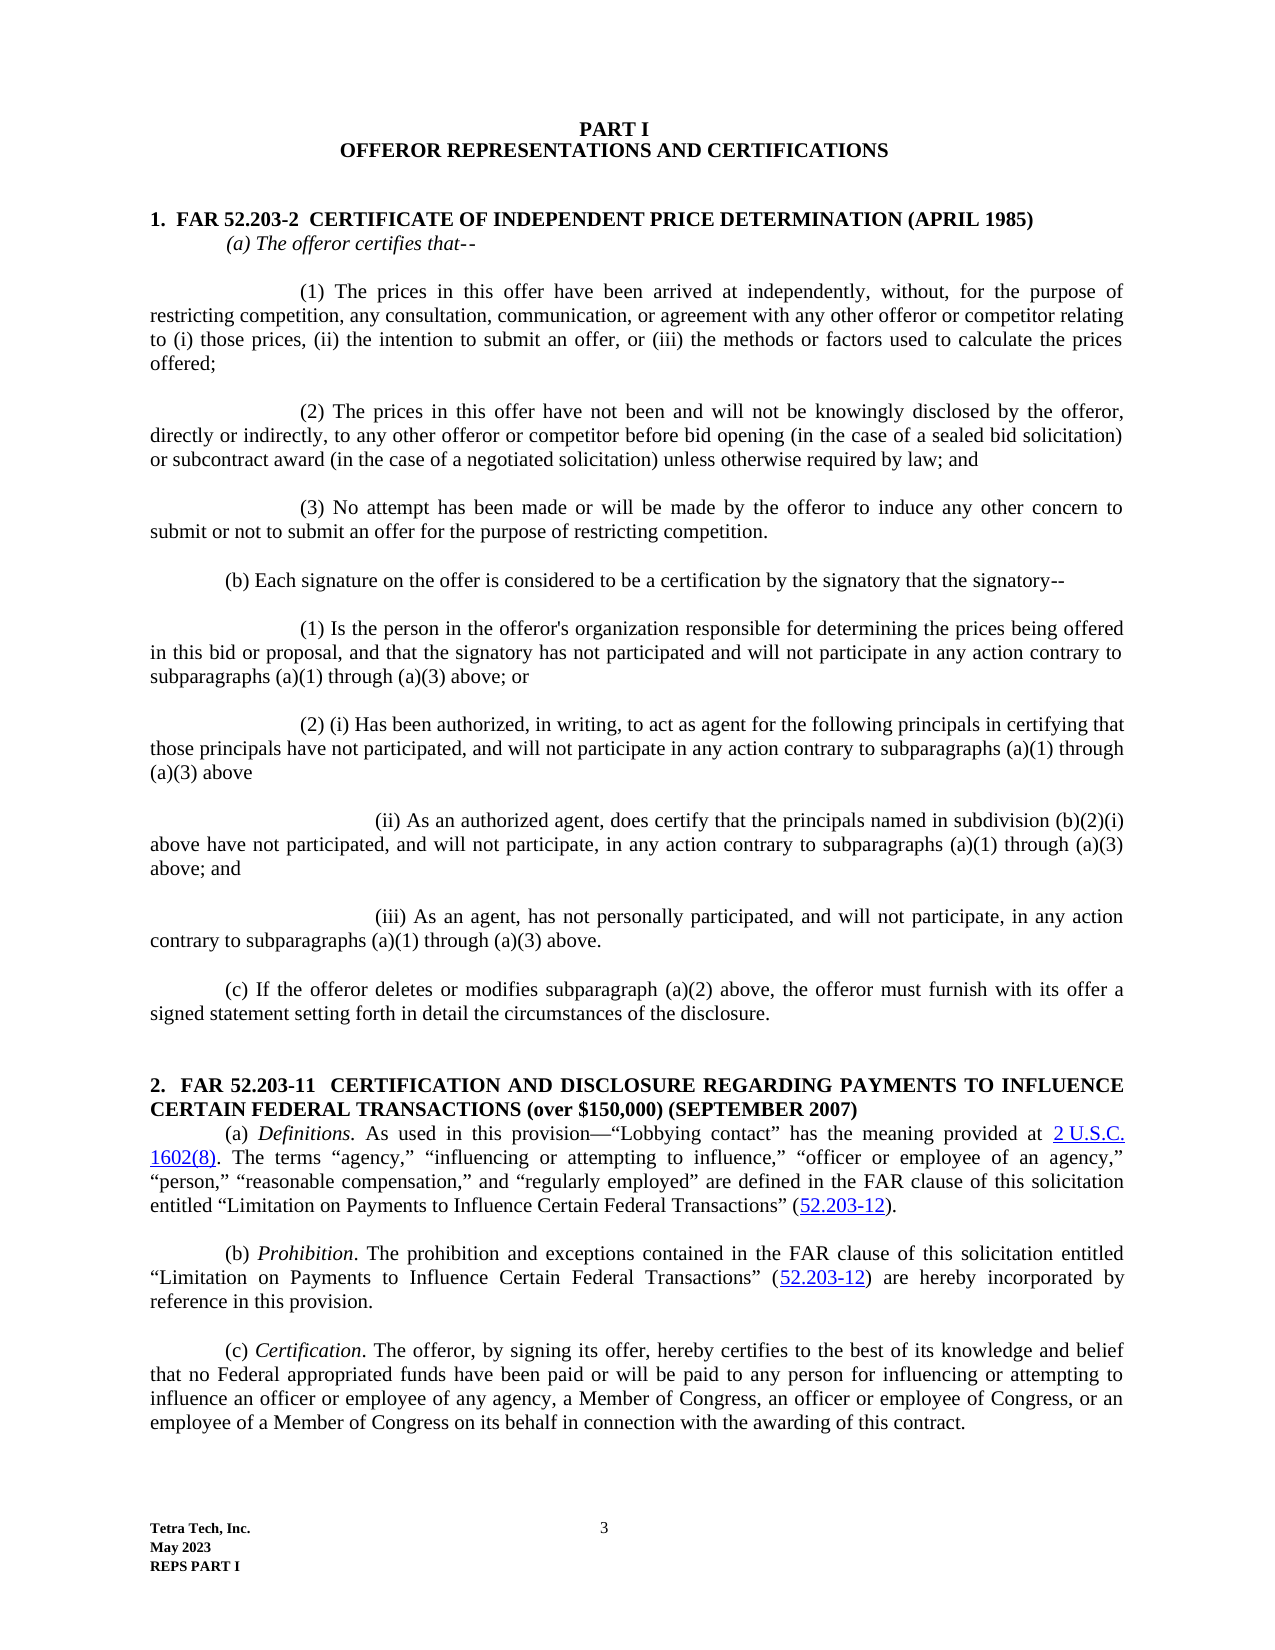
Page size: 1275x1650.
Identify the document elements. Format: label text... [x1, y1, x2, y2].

text 35. FAR 52.204-10 Reporting Executive Compensation and First-Tier Subcontract Awards (June 2020) (Over $30,000)PART I [150, 120, 1078, 141]
text (1) Is the person in the offeror's organization responsible for determining the prices being offered in this bid or proposal, and that the signatory has not participated and will not participate in any action contrary to subparagraphs (a)(1) through (a)(3) above; or [150, 616, 1125, 688]
text (c) Certification. The offeror, by signing its offer, hereby certifies to the best of its knowledge and belief that no Federal appropriated funds have been paid or will be paid to any person for influencing or attempting to influence an officer or employee of any agency, a Member of Congress, an officer or employee of Congress, or an employee of a Member of Congress on its behalf in connection with the awarding of this contract. [150, 1337, 1125, 1434]
text (b) Each signature on the offer is considered to be a certification by the signatory that the signatory-- [150, 567, 1125, 592]
text OFFEROR REPRESENTATIONS AND CERTIFICATIONS [150, 141, 1078, 162]
text 1. FAR 52.203-2 CERTIFICATE OF INDEPENDENT PRICE DETERMINATION (APRIL 1985) [150, 207, 1125, 231]
text (ii) As an authorized agent, does certify that the principals named in subdivision (b)(2)(i) above have not participated, and will not participate, in any action contrary to subparagraphs (a)(1) through (a)(3) above; and [150, 808, 1125, 880]
text (2) The prices in this offer have not been and will not be knowingly disclosed by the offeror, directly or indirectly, to any other offeror or competitor before bid opening (in the case of a sealed bid solicitation) or subcontract award (in the case of a negotiated solicitation) unless otherwise required by law; and [150, 399, 1125, 471]
text (1) The prices in this offer have been arrived at independently, without, for the purpose of restricting competition, any consultation, communication, or agreement with any other offeror or competitor relating to (i) those prices, (ii) the intention to submit an offer, or (iii) the methods or factors used to calculate the prices offered; [150, 279, 1125, 375]
text (3) No attempt has been made or will be made by the offeror to induce any other concern to submit or not to submit an offer for the purpose of restricting competition. [150, 495, 1125, 543]
text 2. FAR 52.203-11 CERTIFICATION AND DISCLOSURE REGARDING PAYMENTS TO INFLUENCE CERTAIN FEDERAL TRANSACTIONS (over $150,000) (SEPTEMBER 2007) [150, 1073, 1125, 1121]
text (a) The offeror certifies that-- [150, 231, 1125, 255]
text (c) If the offeror deletes or modifies subparagraph (a)(2) above, the offeror must furnish with its offer a signed statement setting forth in detail the circumstances of the disclosure. [150, 977, 1125, 1025]
text (iii) As an agent, has not personally participated, and will not participate, in any action contrary to subparagraphs (a)(1) through (a)(3) above. [150, 904, 1125, 952]
text (b) Prohibition. The prohibition and exceptions contained in the FAR clause of this solicitation entitled “Limitation on Payments to Influence Certain Federal Transactions” (52.203-12) are hereby incorporated by reference in this provision. [150, 1241, 1125, 1313]
text (2) (i) Has been authorized, in writing, to act as agent for the following principals in certifying that those principals have not participated, and will not participate in any action contrary to subparagraphs (a)(1) through (a)(3) above [150, 712, 1125, 784]
text (a) Definitions. As used in this provision—“Lobbying contact” has the meaning provided at 2 U.S.C. 1602(8). The terms “agency,” “influencing or attempting to influence,” “officer or employee of an agency,” “person,” “reasonable compensation,” and “regularly employed” are defined in the FAR clause of this solicitation entitled “Limitation on Payments to Influence Certain Federal Transactions” (52.203-12). [150, 1121, 1125, 1217]
